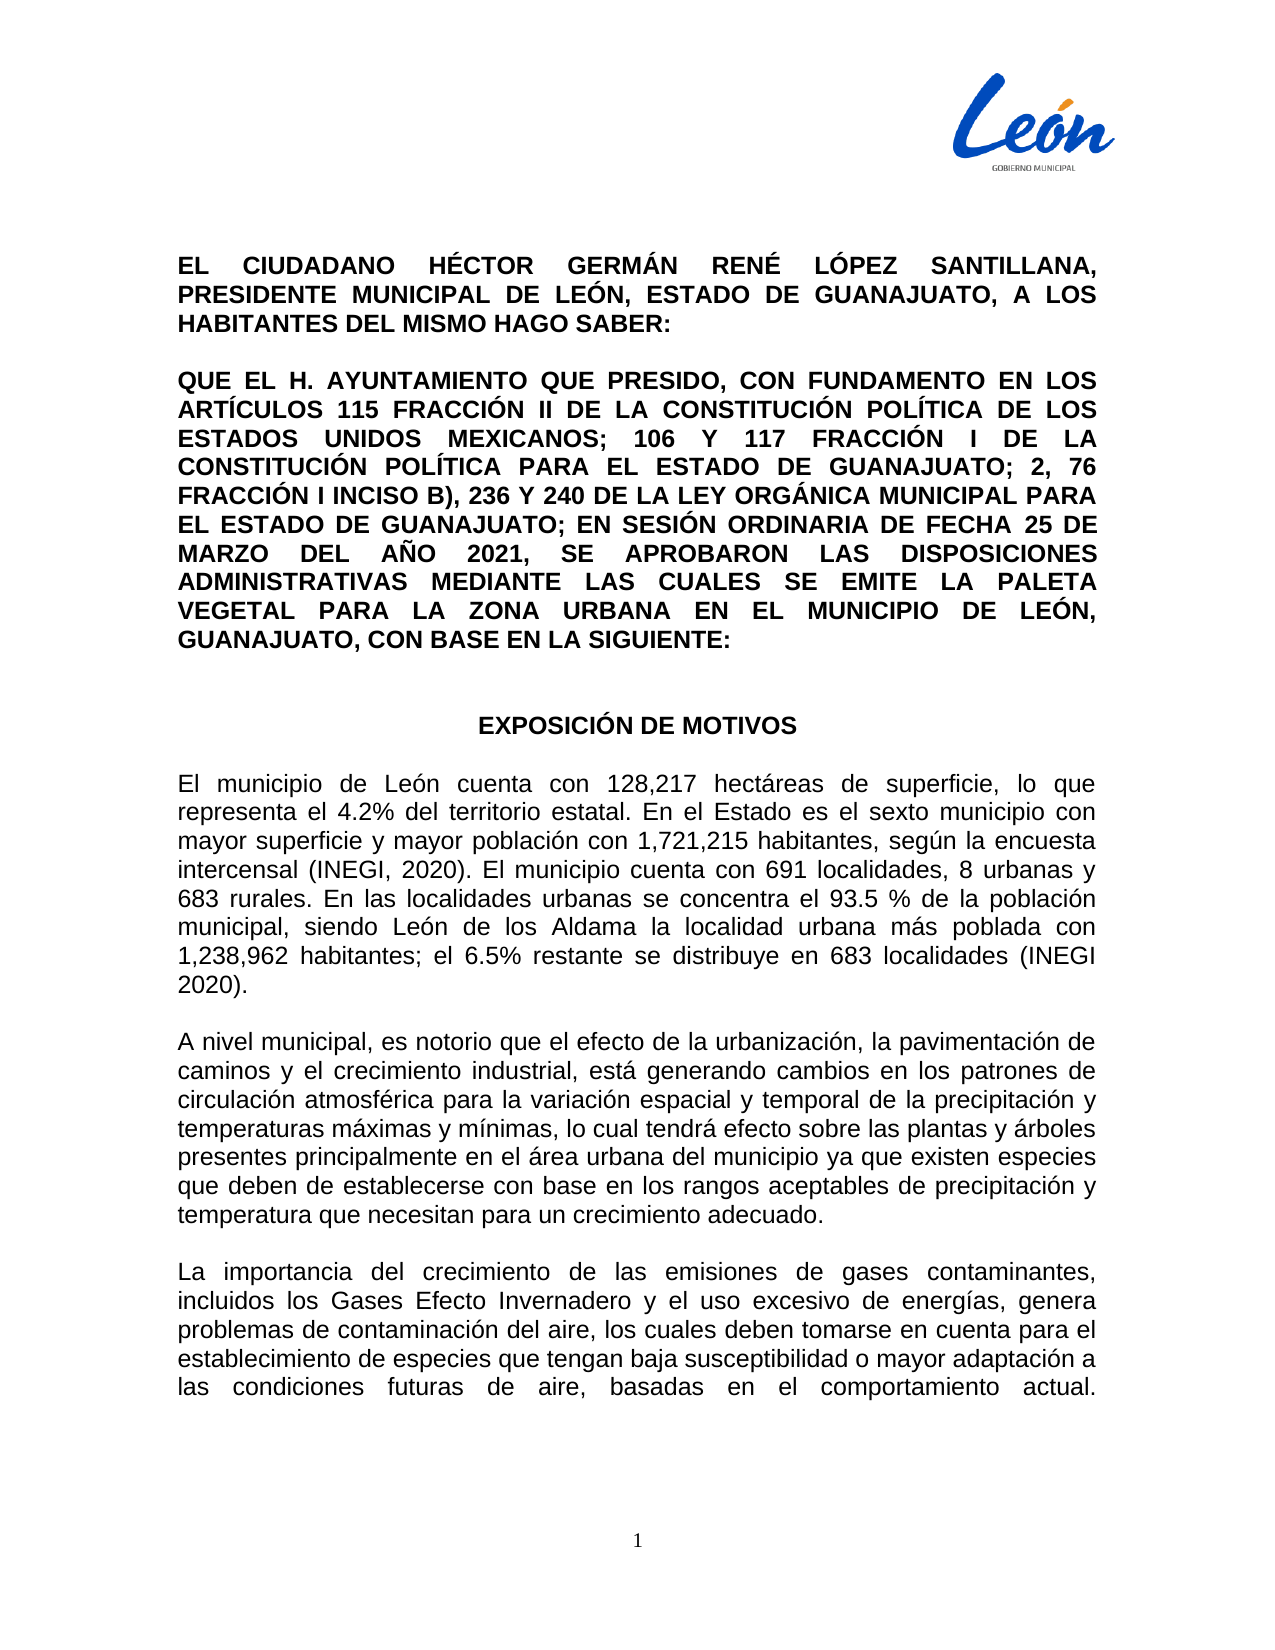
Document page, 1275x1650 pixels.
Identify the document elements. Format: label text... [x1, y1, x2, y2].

text EXPOSICIÓN DE MOTIVOS [177, 711, 1098, 740]
text EL CIUDADANO HÉCTOR GERMÁN RENÉ LÓPEZ SANTILLANA, PRESIDENTE MUNICIPAL DE LEÓN, ESTADO DE GUANAJUATO, A LOS HABITANTES DEL MISMO HAGO SABER: [177, 251, 1098, 337]
text QUE EL H. AYUNTAMIENTO QUE PRESIDO, CON FUNDAMENTO EN LOS ARTÍCULOS 115 FRACCIÓN II DE LA CONSTITUCIÓN POLÍTICA DE LOS ESTADOS UNIDOS MEXICANOS; 106 Y 117 FRACCIÓN I DE LA CONSTITUCIÓN POLÍTICA PARA EL ESTADO DE GUANAJUATO; 2, 76 FRACCIÓN I INCISO B), 236 Y 240 DE LA LEY ORGÁNICA MUNICIPAL PARA EL ESTADO DE GUANAJUATO; EN SESIÓN ORDINARIA DE FECHA 25 DE MARZO DEL AÑO 2021, SE APROBARON LAS DISPOSICIONES ADMINISTRATIVAS MEDIANTE LAS CUALES SE EMITE LA PALETA VEGETAL PARA LA ZONA URBANA EN EL MUNICIPIO DE LEÓN, GUANAJUATO, CON BASE EN LA SIGUIENTE: [177, 366, 1098, 567]
text El municipio de León cuenta con 128,217 hectáreas de superficie, lo que representa el 4.2% del territorio estatal. En el Estado es el sexto municipio con mayor superficie y mayor población con 1,721,215 habitantes, según la encuesta intercensal (INEGI, 2020). El municipio cuenta con 691 localidades, 8 urbanas y 683 rurales. En las localidades urbanas se concentra el 93.5 % de la población municipal, siendo León de los Aldama la localidad urbana más poblada con 1,238,962 habitantes; el 6.5% restante se distribuye en 683 localidades (INEGI 2020). [177, 768, 1098, 998]
picture [917, 73, 1152, 171]
text A nivel municipal, es notorio que el efecto de la urbanización, la pavimentación de caminos y el crecimiento industrial, está generando cambios en los patrones de circulación atmosférica para la variación espacial y temporal de la precipitación y temperaturas máximas y mínimas, lo cual tendrá efecto sobre las plantas y árboles presentes principalmente en el área urbana del municipio ya que existen especies que deben de establecerse con base en los rangos aceptables de precipitación y temperatura que necesitan para un crecimiento adecuado. [177, 1027, 1098, 1228]
